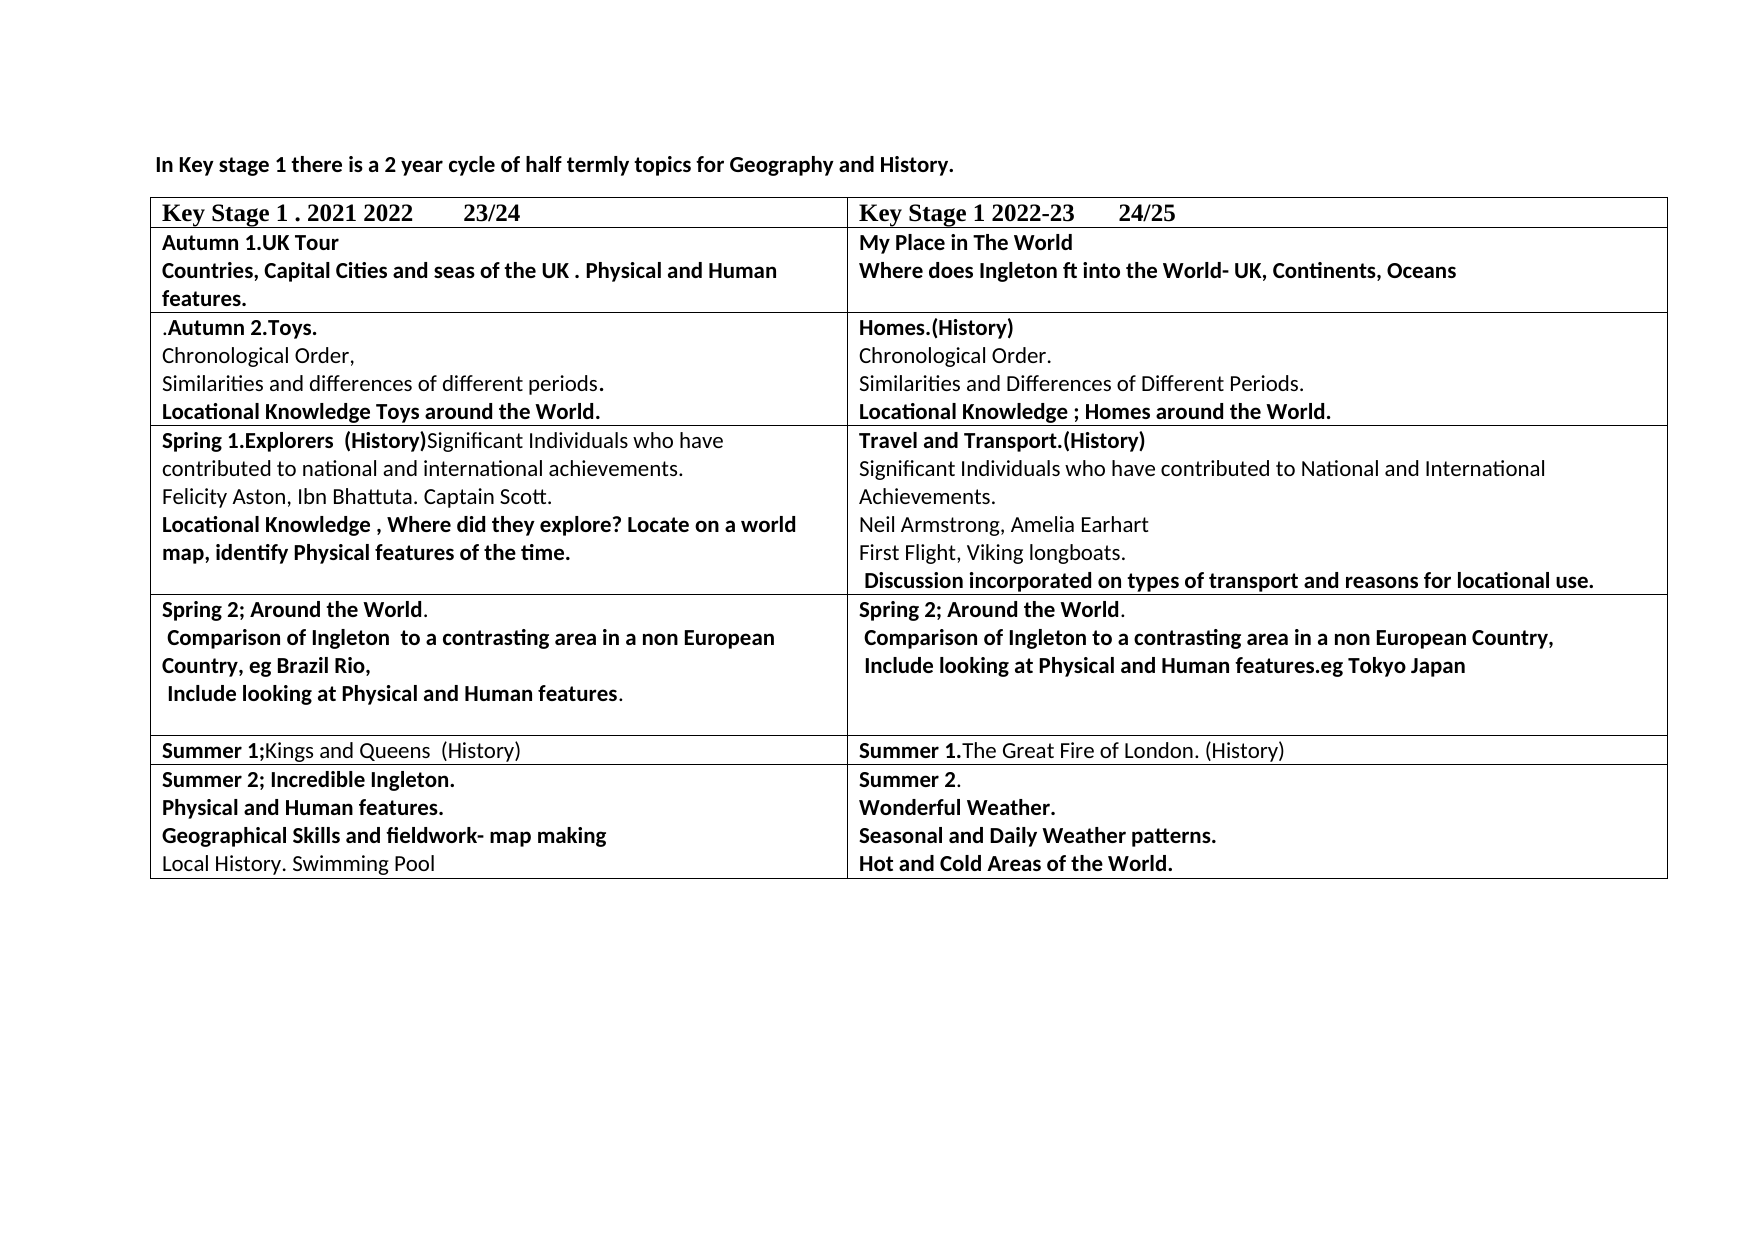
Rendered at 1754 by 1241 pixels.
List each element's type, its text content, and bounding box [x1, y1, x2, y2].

table_cell Summer 2; Incredible Ingleton. Physical and Human features. Geographical Skills and fieldwork- map making Local History. Swimming Pool [151, 765, 847, 877]
table_cell Summer 2. Wonderful Weather. Seasonal and Daily Weather patterns. Hot and Cold Areas of the World. [848, 765, 1667, 877]
table_cell Travel and Transport.(History) Significant Individuals who have contributed to National and International Achievements. Neil Armstrong, Amelia Earhart First Flight, Viking longboats. Discussion incorporated on types of transport and reasons for locational use. [848, 426, 1667, 594]
table_cell Spring 1.Explorers (History)Significant Individuals who have contributed to national and international achievements. Felicity Aston, Ibn Bhattuta. Captain Scott. Locational Knowledge , Where did they explore? Locate on a world map, identify Physical features of the time. [151, 426, 847, 594]
table_cell Spring 2; Around the World. Comparison of Ingleton to a contrasting area in a non European Country, eg Brazil Rio, Include looking at Physical and Human features. [151, 595, 847, 735]
table_cell Summer 1;Kings and Queens (History) [151, 736, 847, 764]
table_header Key Stage 1 . 2021 2022 23/24 [151, 198, 847, 227]
table_cell Autumn 1.UK Tour Countries, Capital Cities and seas of the UK . Physical and Human features. [151, 228, 847, 312]
table_cell Summer 1.The Great Fire of London. (History) [848, 736, 1667, 764]
table_cell Spring 2; Around the World. Comparison of Ingleton to a contrasting area in a non European Country, Include looking at Physical and Human features.eg Tokyo Japan [848, 595, 1667, 735]
table_cell Homes.(History) Chronological Order. Similarities and Differences of Different Periods. Locational Knowledge ; Homes around the World. [848, 313, 1667, 425]
text In Key stage 1 there is a 2 year cycle of half termly topics for Geography and History. [150, 150, 1604, 178]
table_header Key Stage 1 2022-23 24/25 [848, 198, 1667, 227]
table_cell .Autumn 2.Toys. Chronological Order, Similarities and differences of different periods. Locational Knowledge Toys around the World. [151, 313, 847, 425]
table_cell My Place in The World Where does Ingleton ft into the World- UK, Continents, Oceans [848, 228, 1667, 312]
